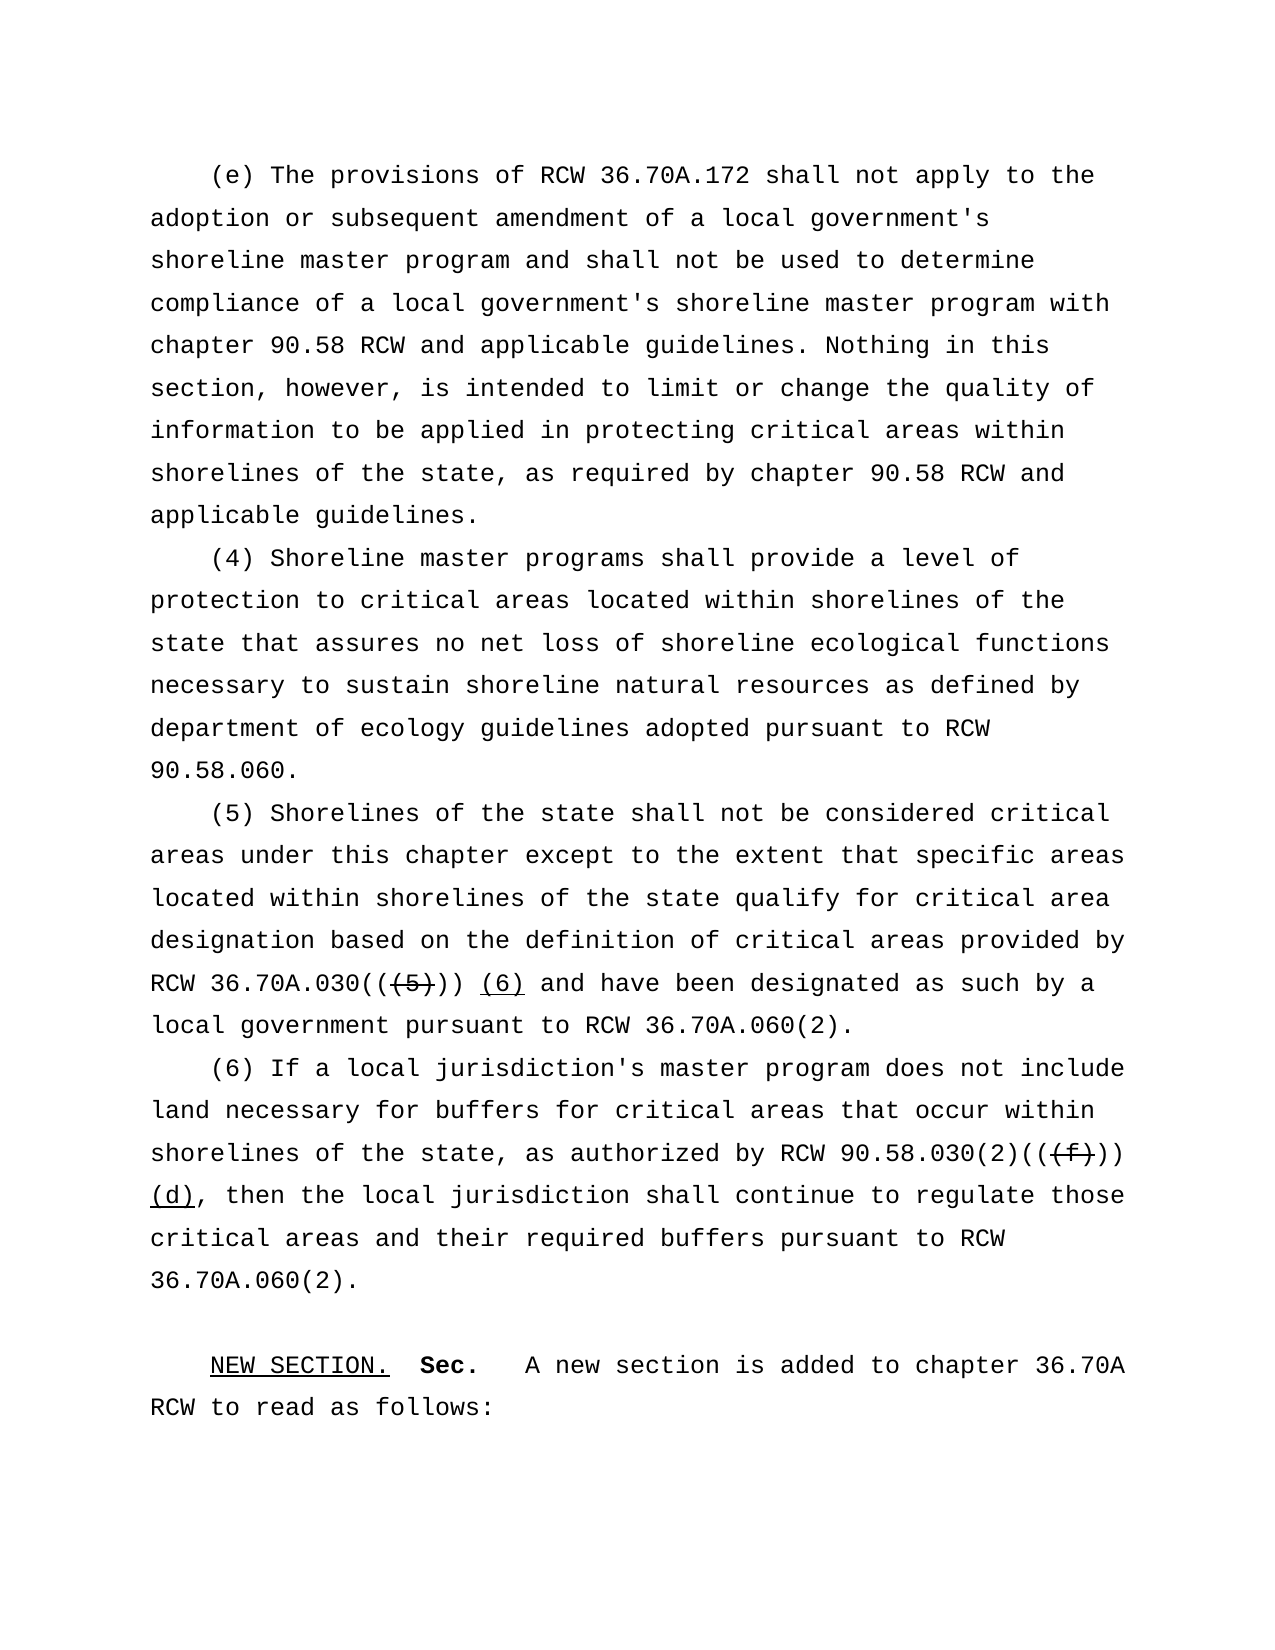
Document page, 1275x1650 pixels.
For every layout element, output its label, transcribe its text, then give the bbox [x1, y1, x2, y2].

text (5) Shorelines of the state shall not be considered critical areas under this chapter except to the extent that specific areas located within shorelines of the state qualify for critical area designation based on the definition of critical areas provided by RCW 36.70A.030(((5))) (6) and have been designated as such by a local government pursuant to RCW 36.70A.060(2). [150, 787, 1125, 1042]
text (6) If a local jurisdiction's master program does not include land necessary for buffers for critical areas that occur within shorelines of the state, as authorized by RCW 90.58.030(2)(((f))) (d), then the local jurisdiction shall continue to regulate those critical areas and their required buffers pursuant to RCW 36.70A.060(2). [150, 1042, 1125, 1297]
text NEW SECTION. Sec. A new section is added to chapter 36.70A RCW to read as follows: [150, 1339, 1125, 1424]
text (e) The provisions of RCW 36.70A.172 shall not apply to the adoption or subsequent amendment of a local government's shoreline master program and shall not be used to determine compliance of a local government's shoreline master program with chapter 90.58 RCW and applicable guidelines. Nothing in this section, however, is intended to limit or change the quality of information to be applied in protecting critical areas within shorelines of the state, as required by chapter 90.58 RCW and applicable guidelines. [150, 150, 1125, 532]
text (4) Shoreline master programs shall provide a level of protection to critical areas located within shorelines of the state that assures no net loss of shoreline ecological functions necessary to sustain shoreline natural resources as defined by department of ecology guidelines adopted pursuant to RCW 90.58.060. [150, 532, 1125, 787]
